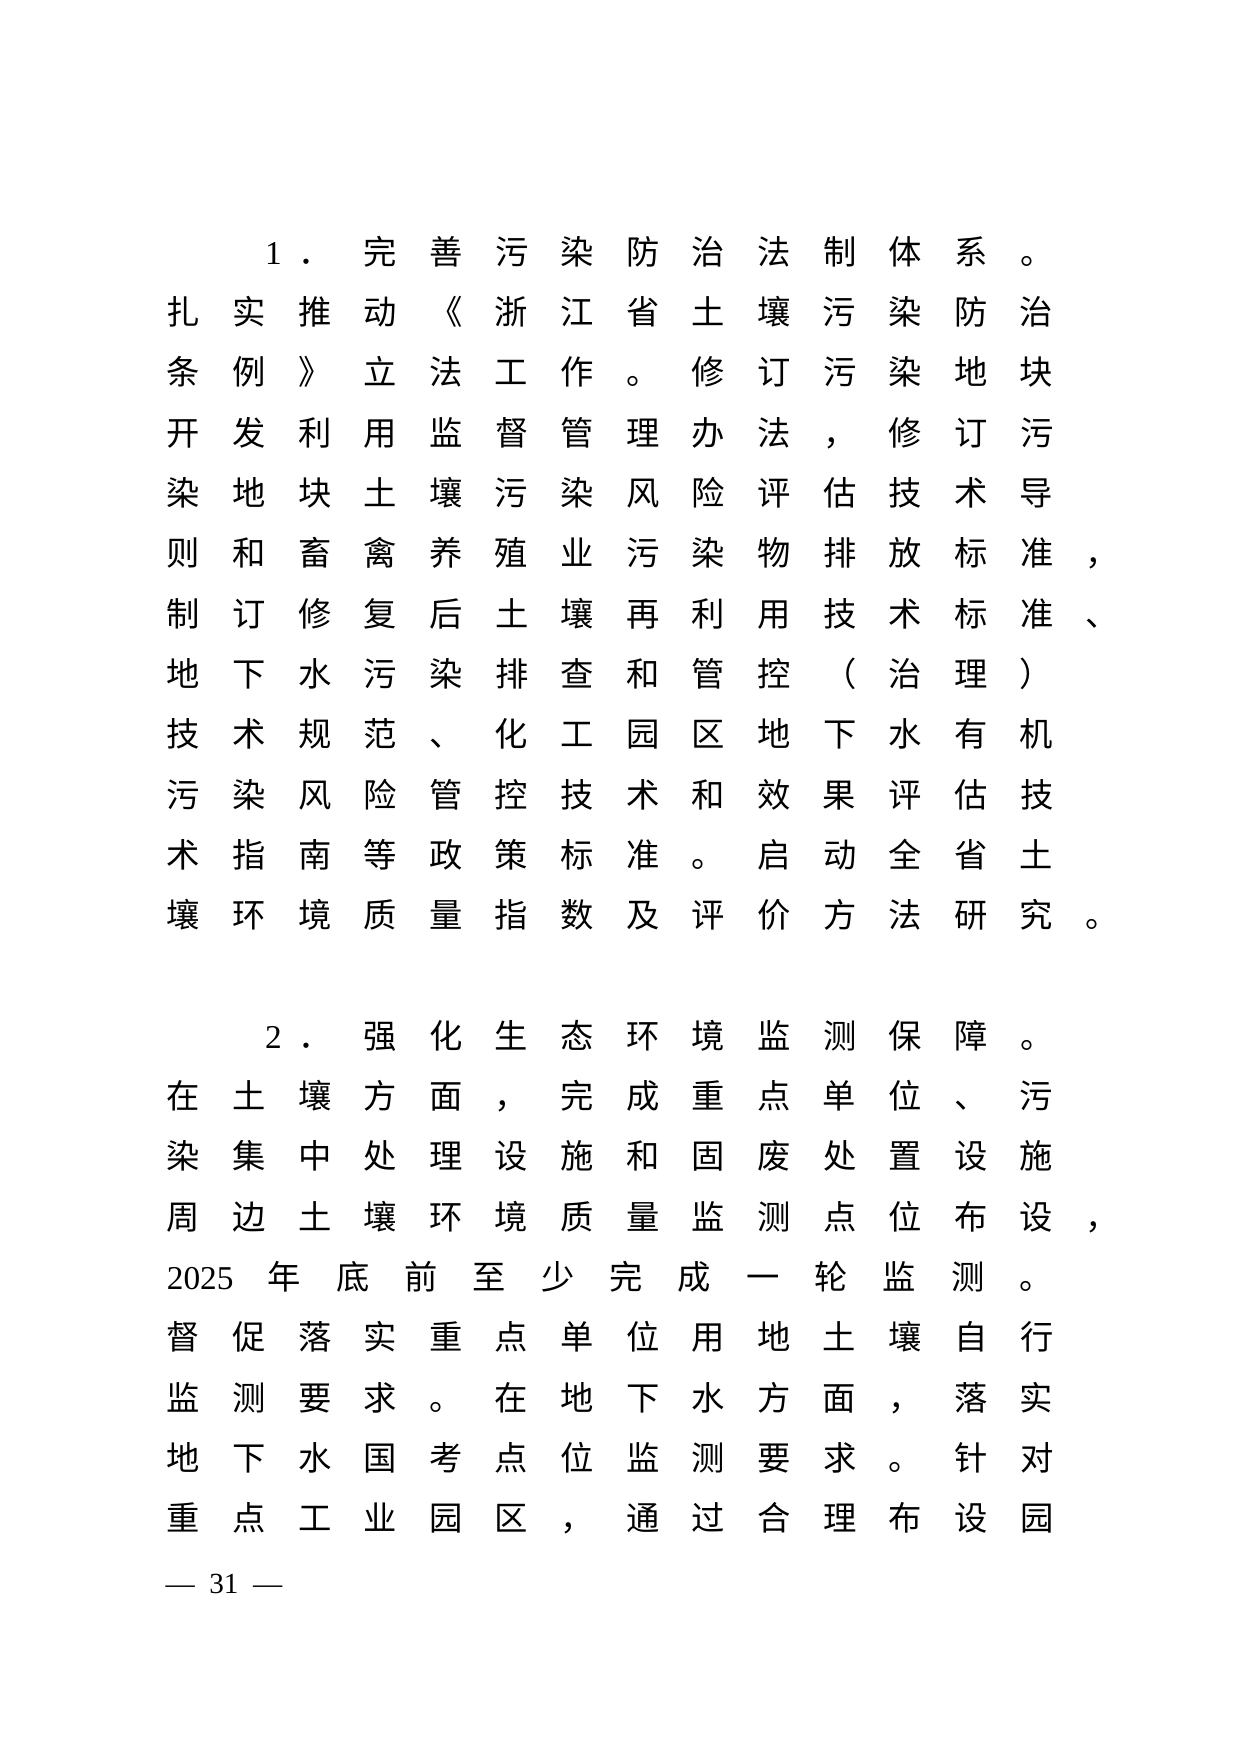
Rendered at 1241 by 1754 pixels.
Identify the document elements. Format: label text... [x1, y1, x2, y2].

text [167, 1003, 1085, 1546]
text 1．完善污染防治法制体系。扎实推动《浙江省土壤污染防治条例》立法工作。修订污染地块开发利用监督管理办法，修订污染地块土壤污染风险评估技术导则和畜禽养殖业污染物排放标准，制订修复后土壤再利用技术标准、地下水污染排查和管控（治理）技术规范、化工园区地下水有机污染风险管控技术和效果评估技术指南等政策标准。启动全省土壤环境质量指数及评价方法研究。 [167, 219, 1085, 1003]
